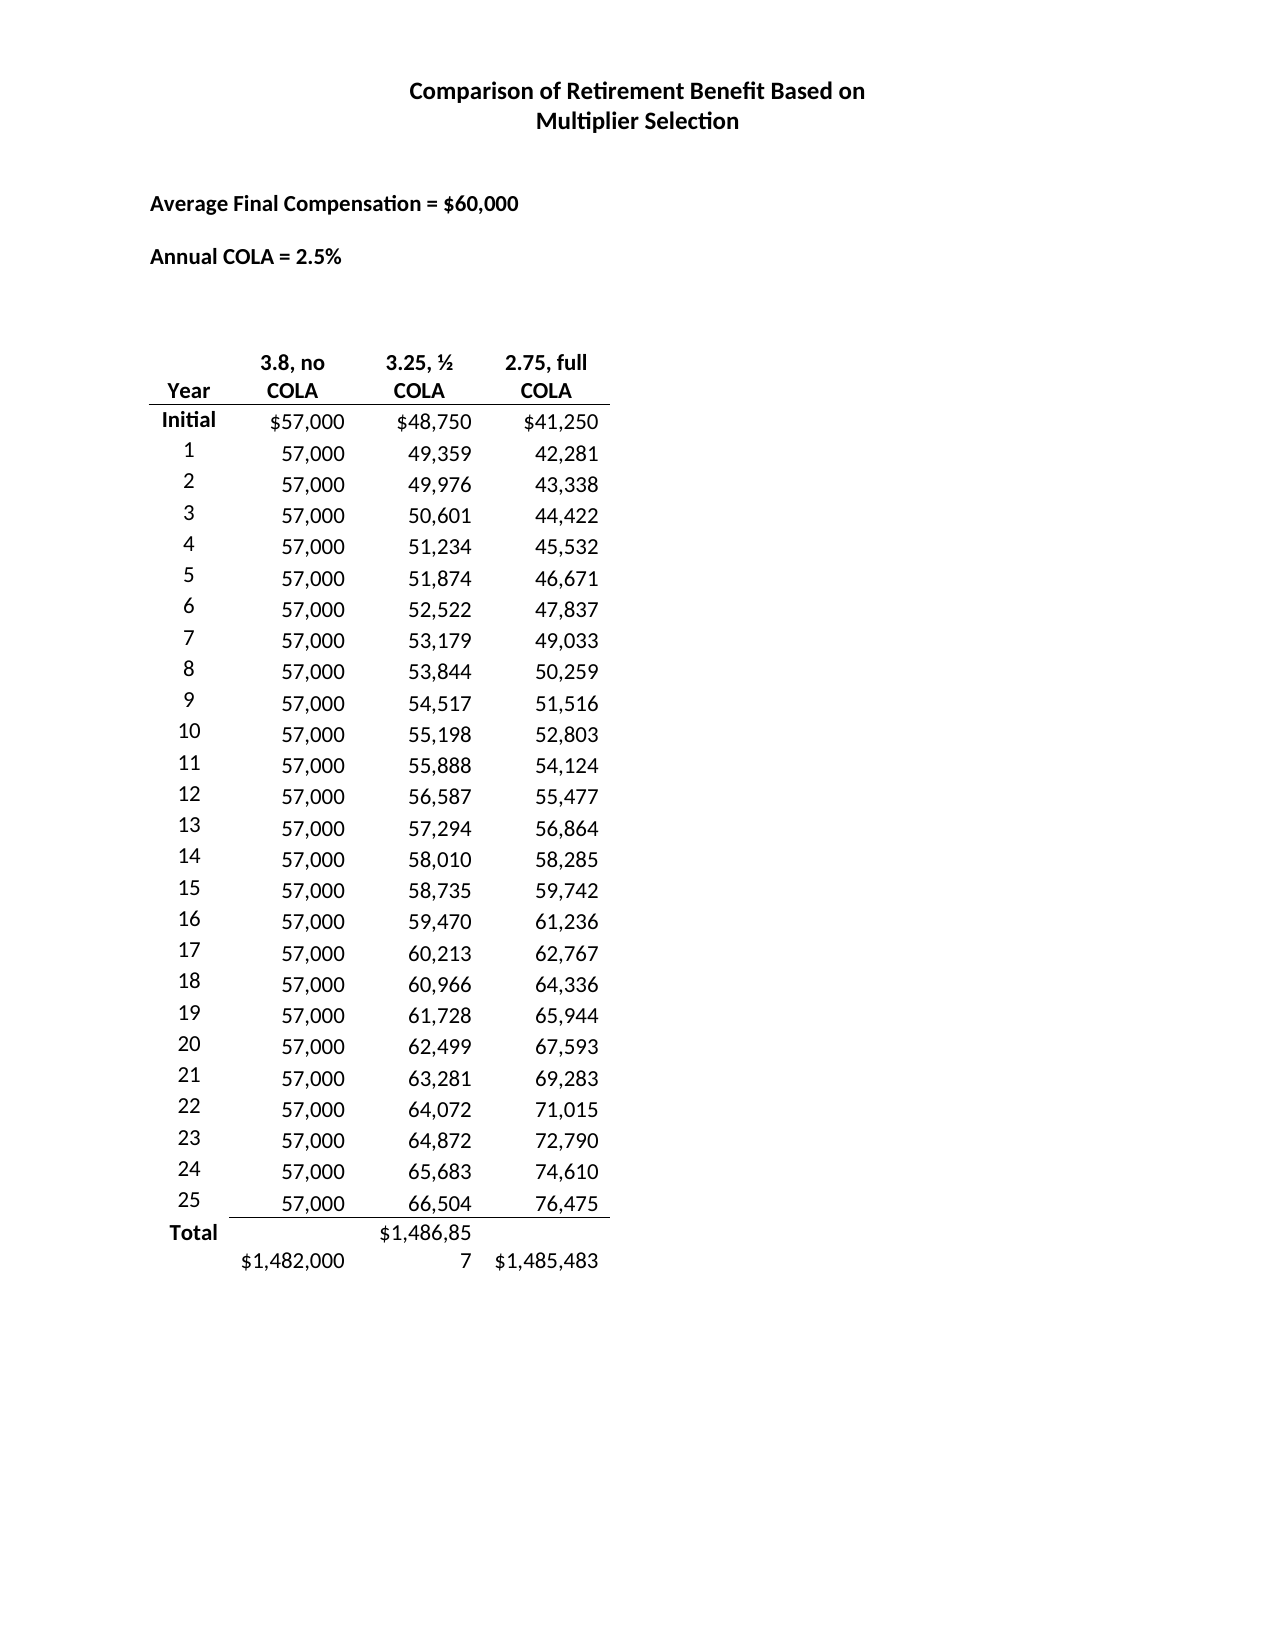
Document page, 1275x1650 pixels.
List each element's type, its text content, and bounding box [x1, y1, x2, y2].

table_cell 56,587 [356, 779, 483, 810]
table_cell 17 [149, 935, 229, 967]
table_cell 74,610 [483, 1154, 610, 1185]
table_cell $1,482,000 [229, 1218, 356, 1274]
table_cell 1 [149, 435, 229, 467]
table_cell 62,767 [483, 935, 610, 967]
table_cell 49,976 [356, 467, 483, 498]
table_cell 55,198 [356, 717, 483, 748]
table_cell 54,517 [356, 685, 483, 717]
table_cell 61,236 [483, 904, 610, 935]
table_cell 15 [149, 873, 229, 904]
table_cell 58,285 [483, 842, 610, 873]
table_cell 57,000 [229, 1123, 356, 1154]
table_cell 57,000 [229, 779, 356, 810]
table_cell 22 [149, 1092, 229, 1123]
table_cell 51,874 [356, 560, 483, 592]
table_header 3.8, no COLA [229, 348, 356, 404]
table_cell 14 [149, 842, 229, 873]
table_cell 57,294 [356, 810, 483, 842]
table_cell 57,000 [229, 967, 356, 998]
table_cell 49,359 [356, 435, 483, 467]
table_cell Initial [149, 405, 229, 435]
table_cell 57,000 [229, 717, 356, 748]
table_cell 4 [149, 529, 229, 560]
table_cell 49,033 [483, 623, 610, 654]
table_cell 7 [149, 623, 229, 654]
table_cell $41,250 [483, 405, 610, 435]
table_cell 57,000 [229, 873, 356, 904]
table_cell 57,000 [229, 560, 356, 592]
table_cell 57,000 [229, 435, 356, 467]
table_cell 57,000 [229, 654, 356, 685]
table_cell 46,671 [483, 560, 610, 592]
table_cell 71,015 [483, 1092, 610, 1123]
table_cell 57,000 [229, 1060, 356, 1092]
table_cell 45,532 [483, 529, 610, 560]
table_cell 44,422 [483, 498, 610, 529]
table_cell 57,000 [229, 998, 356, 1029]
text Annual COLA = 2.5% [150, 242, 1125, 270]
table_cell 57,000 [229, 592, 356, 623]
table_cell 53,844 [356, 654, 483, 685]
table_cell 76,475 [483, 1185, 610, 1217]
table_cell 65,683 [356, 1154, 483, 1185]
table_cell 57,000 [229, 904, 356, 935]
table_cell 52,522 [356, 592, 483, 623]
table_cell 60,966 [356, 967, 483, 998]
table_cell 64,072 [356, 1092, 483, 1123]
table_cell 57,000 [229, 1029, 356, 1060]
table_cell 59,742 [483, 873, 610, 904]
table_cell 61,728 [356, 998, 483, 1029]
table_cell 25 [149, 1185, 229, 1217]
table_cell 54,124 [483, 748, 610, 779]
table_cell 52,803 [483, 717, 610, 748]
table_cell 57,000 [229, 529, 356, 560]
table_cell 51,234 [356, 529, 483, 560]
table_cell 55,477 [483, 779, 610, 810]
table_cell 2 [149, 467, 229, 498]
table_cell 67,593 [483, 1029, 610, 1060]
table_cell 57,000 [229, 810, 356, 842]
table_cell 62,499 [356, 1029, 483, 1060]
table_cell 57,000 [229, 685, 356, 717]
table_cell 56,864 [483, 810, 610, 842]
table_cell 58,735 [356, 873, 483, 904]
text Comparison of Retirement Benefit Based on [150, 75, 1125, 106]
table_cell 63,281 [356, 1060, 483, 1092]
table_cell Total [149, 1217, 229, 1274]
table_cell 23 [149, 1123, 229, 1154]
table_cell 60,213 [356, 935, 483, 967]
table_cell 53,179 [356, 623, 483, 654]
table_cell 57,000 [229, 1185, 356, 1217]
table_cell 69,283 [483, 1060, 610, 1092]
table_header 2.75, full COLA [483, 348, 610, 404]
table_cell 19 [149, 998, 229, 1029]
table_cell $1,486,857 [356, 1218, 483, 1274]
table_cell 42,281 [483, 435, 610, 467]
text Average Final Compensation = $60,000 [150, 189, 1125, 217]
table_cell 58,010 [356, 842, 483, 873]
table_cell 57,000 [229, 748, 356, 779]
table_cell 55,888 [356, 748, 483, 779]
table_cell $1,485,483 [483, 1218, 610, 1274]
table_cell 66,504 [356, 1185, 483, 1217]
table_cell 57,000 [229, 623, 356, 654]
table_cell 50,601 [356, 498, 483, 529]
table_cell 64,336 [483, 967, 610, 998]
table_cell 64,872 [356, 1123, 483, 1154]
table_cell 50,259 [483, 654, 610, 685]
table_cell 57,000 [229, 498, 356, 529]
table_cell 57,000 [229, 842, 356, 873]
table_cell 8 [149, 654, 229, 685]
table_cell 47,837 [483, 592, 610, 623]
table_cell 9 [149, 685, 229, 717]
table_cell 24 [149, 1154, 229, 1185]
table_cell 13 [149, 810, 229, 842]
table_cell 12 [149, 779, 229, 810]
table_cell 57,000 [229, 935, 356, 967]
table_cell 18 [149, 967, 229, 998]
table_header Year [149, 348, 229, 404]
table_header 3.25, ½ COLA [356, 348, 483, 404]
table_cell 43,338 [483, 467, 610, 498]
table_cell 57,000 [229, 1092, 356, 1123]
table_cell 65,944 [483, 998, 610, 1029]
table_cell 51,516 [483, 685, 610, 717]
table_cell 72,790 [483, 1123, 610, 1154]
table_cell 11 [149, 748, 229, 779]
table_cell 20 [149, 1029, 229, 1060]
table_cell 57,000 [229, 467, 356, 498]
table_cell 10 [149, 717, 229, 748]
table_cell 21 [149, 1060, 229, 1092]
table_cell 59,470 [356, 904, 483, 935]
table_cell 57,000 [229, 1154, 356, 1185]
table_cell 3 [149, 498, 229, 529]
text Multiplier Selection [150, 106, 1125, 136]
table_cell $57,000 [229, 405, 356, 435]
table_cell 6 [149, 592, 229, 623]
table_cell $48,750 [356, 405, 483, 435]
table_cell 5 [149, 560, 229, 592]
table_cell 16 [149, 904, 229, 935]
